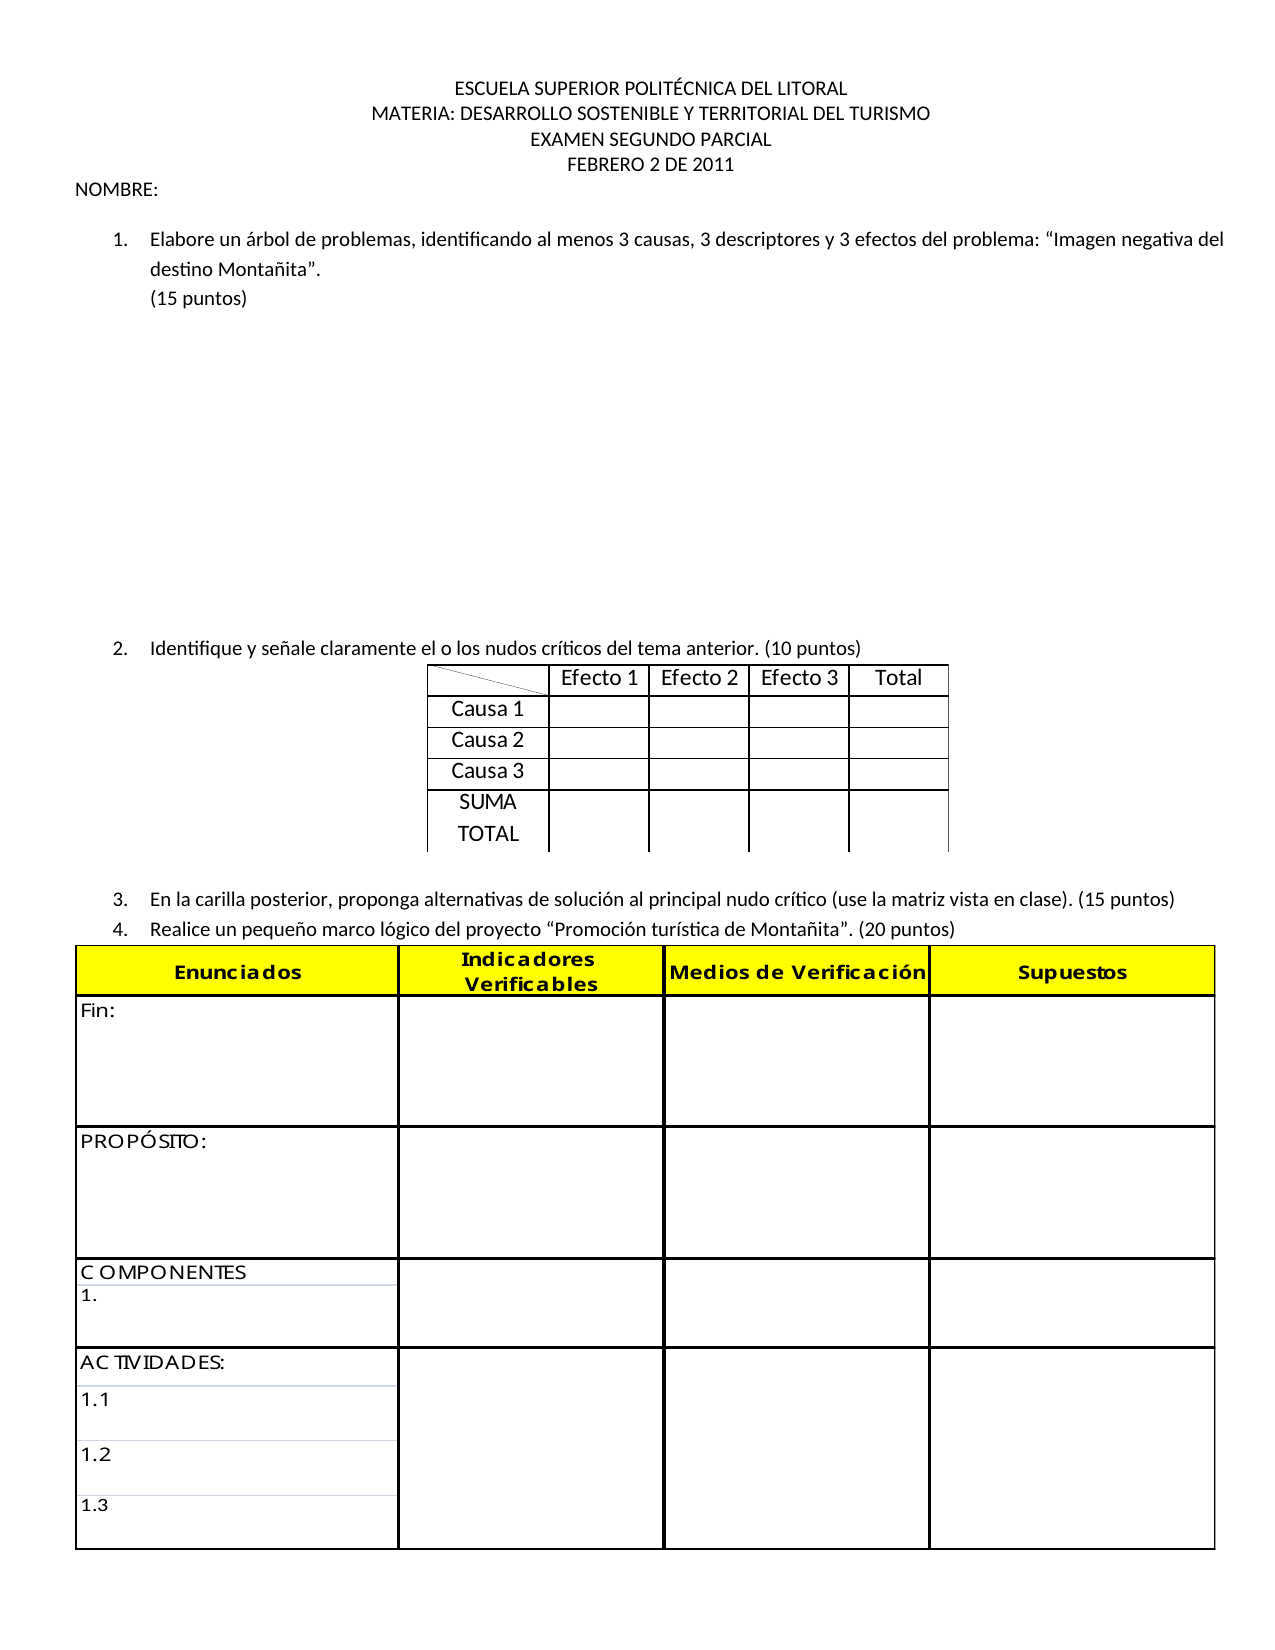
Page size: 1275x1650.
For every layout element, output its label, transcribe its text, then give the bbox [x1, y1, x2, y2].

list Elabore un árbol de problemas, identificando al menos 3 causas, 3 descriptores y 3 efectos del problema: “Imagen negativa del destino Montañita”. [112, 227, 1227, 281]
list Realice un pequeño marco lógico del proyecto “Promoción turística de Montañita”. (20 puntos) [112, 916, 1227, 941]
list (15 puntos) [150, 285, 1227, 310]
list En la carilla posterior, proponga alternativas de solución al principal nudo crítico (use la matriz vista en clase). (15 puntos) [112, 887, 1227, 912]
text EXAMEN SEGUNDO PARCIAL [75, 126, 1227, 151]
list Identifique y señale claramente el o los nudos críticos del tema anterior. (10 puntos) [112, 635, 1227, 660]
text ESCUELA SUPERIOR POLITÉCNICA DEL LITORAL [75, 75, 1227, 100]
text MATERIA: DESARROLLO SOSTENIBLE Y TERRITORIAL DEL TURISMO [75, 100, 1227, 126]
text NOMBRE: [75, 177, 1227, 202]
text FEBRERO 2 DE 2011 [75, 151, 1227, 177]
